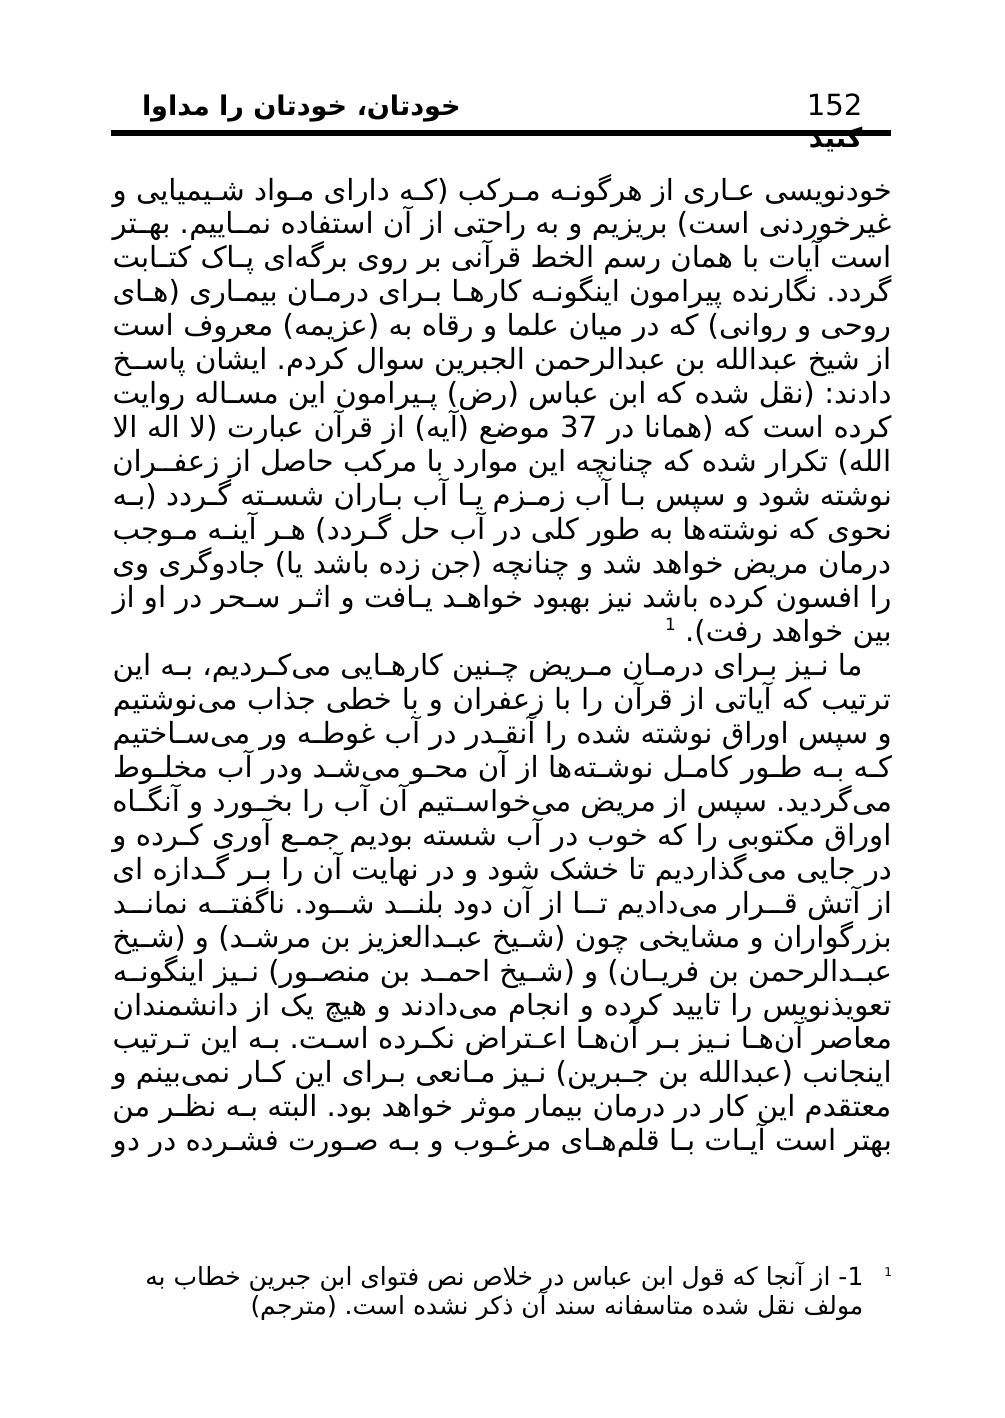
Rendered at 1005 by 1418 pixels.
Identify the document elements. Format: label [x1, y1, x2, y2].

text [112, 173, 892, 648]
text [112, 648, 892, 1158]
